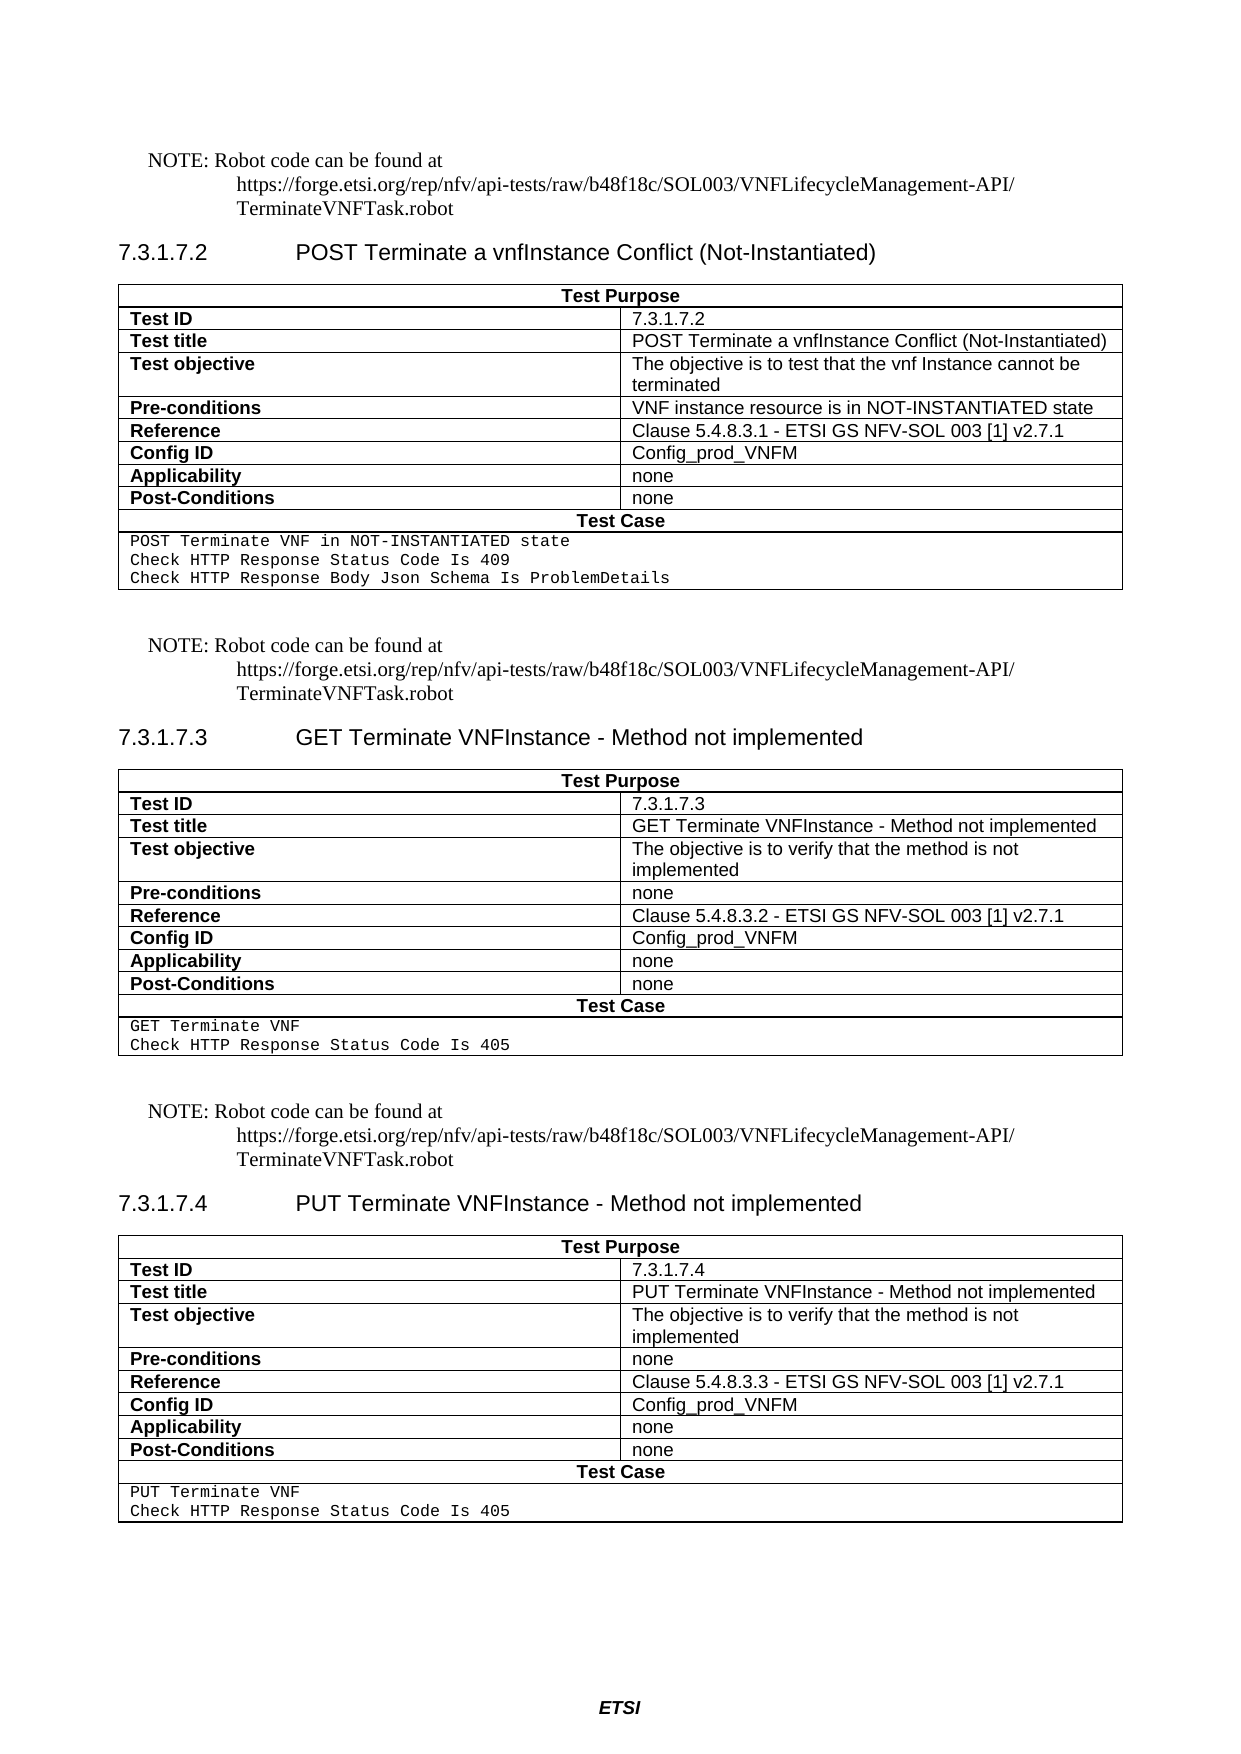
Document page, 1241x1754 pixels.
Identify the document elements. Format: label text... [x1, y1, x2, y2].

table_cell Applicability [119, 465, 620, 486]
table_cell Clause 5.4.8.3.1 - ETSI GS NFV-SOL 003 [1] v2.7.1 [621, 419, 1122, 441]
table_cell Reference [119, 1371, 620, 1392]
table_cell 7.3.1.7.4 [621, 1259, 1122, 1280]
table_cell none [621, 1348, 1122, 1370]
table_cell The objective is to verify that the method is not implemented [621, 838, 1122, 881]
table_cell Clause 5.4.8.3.3 - ETSI GS NFV-SOL 003 [1] v2.7.1 [621, 1371, 1122, 1392]
table_cell 7.3.1.7.3 [621, 793, 1122, 814]
table_cell Reference [119, 905, 620, 926]
subtitle 7.3.1.7.4 PUT Terminate VNFInstance - Method not implemented [118, 1190, 1122, 1216]
table_cell 7.3.1.7.2 [621, 308, 1122, 329]
table_cell Test objective [119, 353, 620, 396]
table_cell The objective is to test that the vnf Instance cannot be terminated [621, 353, 1122, 396]
table_cell Pre-conditions [119, 1348, 620, 1370]
table_cell Test ID [119, 1259, 620, 1280]
table_cell Test title [119, 815, 620, 837]
table_cell none [621, 882, 1122, 903]
table_cell Config_prod_VNFM [621, 1393, 1122, 1415]
table_cell Test Case [119, 1461, 1122, 1483]
table_cell Config ID [119, 1393, 620, 1415]
table_cell Clause 5.4.8.3.2 - ETSI GS NFV-SOL 003 [1] v2.7.1 [621, 905, 1122, 926]
table_cell Test ID [119, 308, 620, 329]
table_cell Test title [119, 1281, 620, 1303]
table_cell none [621, 972, 1122, 994]
table_cell none [621, 1416, 1122, 1437]
table_header Test Purpose [119, 285, 1122, 306]
table_cell Post-Conditions [119, 1439, 620, 1460]
table_cell none [621, 465, 1122, 486]
table_cell POST Terminate VNF in NOT-INSTANTIATED state Check HTTP Response Status Code Is 409 Check HTTP Response Body Json Schema Is ProblemDetails [119, 533, 1122, 589]
table_cell POST Terminate a vnfInstance Conflict (Not-Instantiated) [621, 330, 1122, 352]
table_cell PUT Terminate VNF Check HTTP Response Status Code Is 405 [119, 1484, 1122, 1521]
table_cell Applicability [119, 1416, 620, 1437]
table_cell VNF instance resource is in NOT-INSTANTIATED state [621, 397, 1122, 418]
table_cell Test Case [119, 995, 1122, 1016]
table_cell Pre-conditions [119, 882, 620, 903]
table_cell Test objective [119, 838, 620, 881]
table_cell Test title [119, 330, 620, 352]
table_cell Pre-conditions [119, 397, 620, 418]
table_cell Reference [119, 419, 620, 441]
table_cell Applicability [119, 950, 620, 971]
table_cell Config_prod_VNFM [621, 442, 1122, 463]
subtitle 7.3.1.7.3 GET Terminate VNFInstance - Method not implemented [118, 724, 1122, 750]
table_cell Config ID [119, 927, 620, 949]
table_cell Test ID [119, 793, 620, 814]
table_cell none [621, 950, 1122, 971]
table_cell none [621, 487, 1122, 509]
table_cell Test objective [119, 1304, 620, 1347]
table_cell Post-Conditions [119, 487, 620, 509]
text NOTE: Robot code can be found at https://forge.etsi.org/rep/nfv/api-tests/raw/b48f18c/SOL003/VNFLifecycleManagement-API/TerminateVNFTask.robot [148, 1099, 1122, 1171]
table_cell GET Terminate VNF Check HTTP Response Status Code Is 405 [119, 1018, 1122, 1055]
table_cell Post-Conditions [119, 972, 620, 994]
table_cell Test Case [119, 510, 1122, 531]
table_cell Config ID [119, 442, 620, 463]
table_cell GET Terminate VNFInstance - Method not implemented [621, 815, 1122, 837]
table_header Test Purpose [119, 1236, 1122, 1258]
text NOTE: Robot code can be found at https://forge.etsi.org/rep/nfv/api-tests/raw/b48f18c/SOL003/VNFLifecycleManagement-API/TerminateVNFTask.robot [148, 633, 1122, 705]
table_cell The objective is to verify that the method is not implemented [621, 1304, 1122, 1347]
table_cell none [621, 1439, 1122, 1460]
table_cell Config_prod_VNFM [621, 927, 1122, 949]
text NOTE: Robot code can be found at https://forge.etsi.org/rep/nfv/api-tests/raw/b48f18c/SOL003/VNFLifecycleManagement-API/TerminateVNFTask.robot [148, 148, 1122, 220]
table_header Test Purpose [119, 770, 1122, 791]
table_cell PUT Terminate VNFInstance - Method not implemented [621, 1281, 1122, 1303]
subtitle 7.3.1.7.2 POST Terminate a vnfInstance Conflict (Not-Instantiated) [118, 239, 1122, 265]
